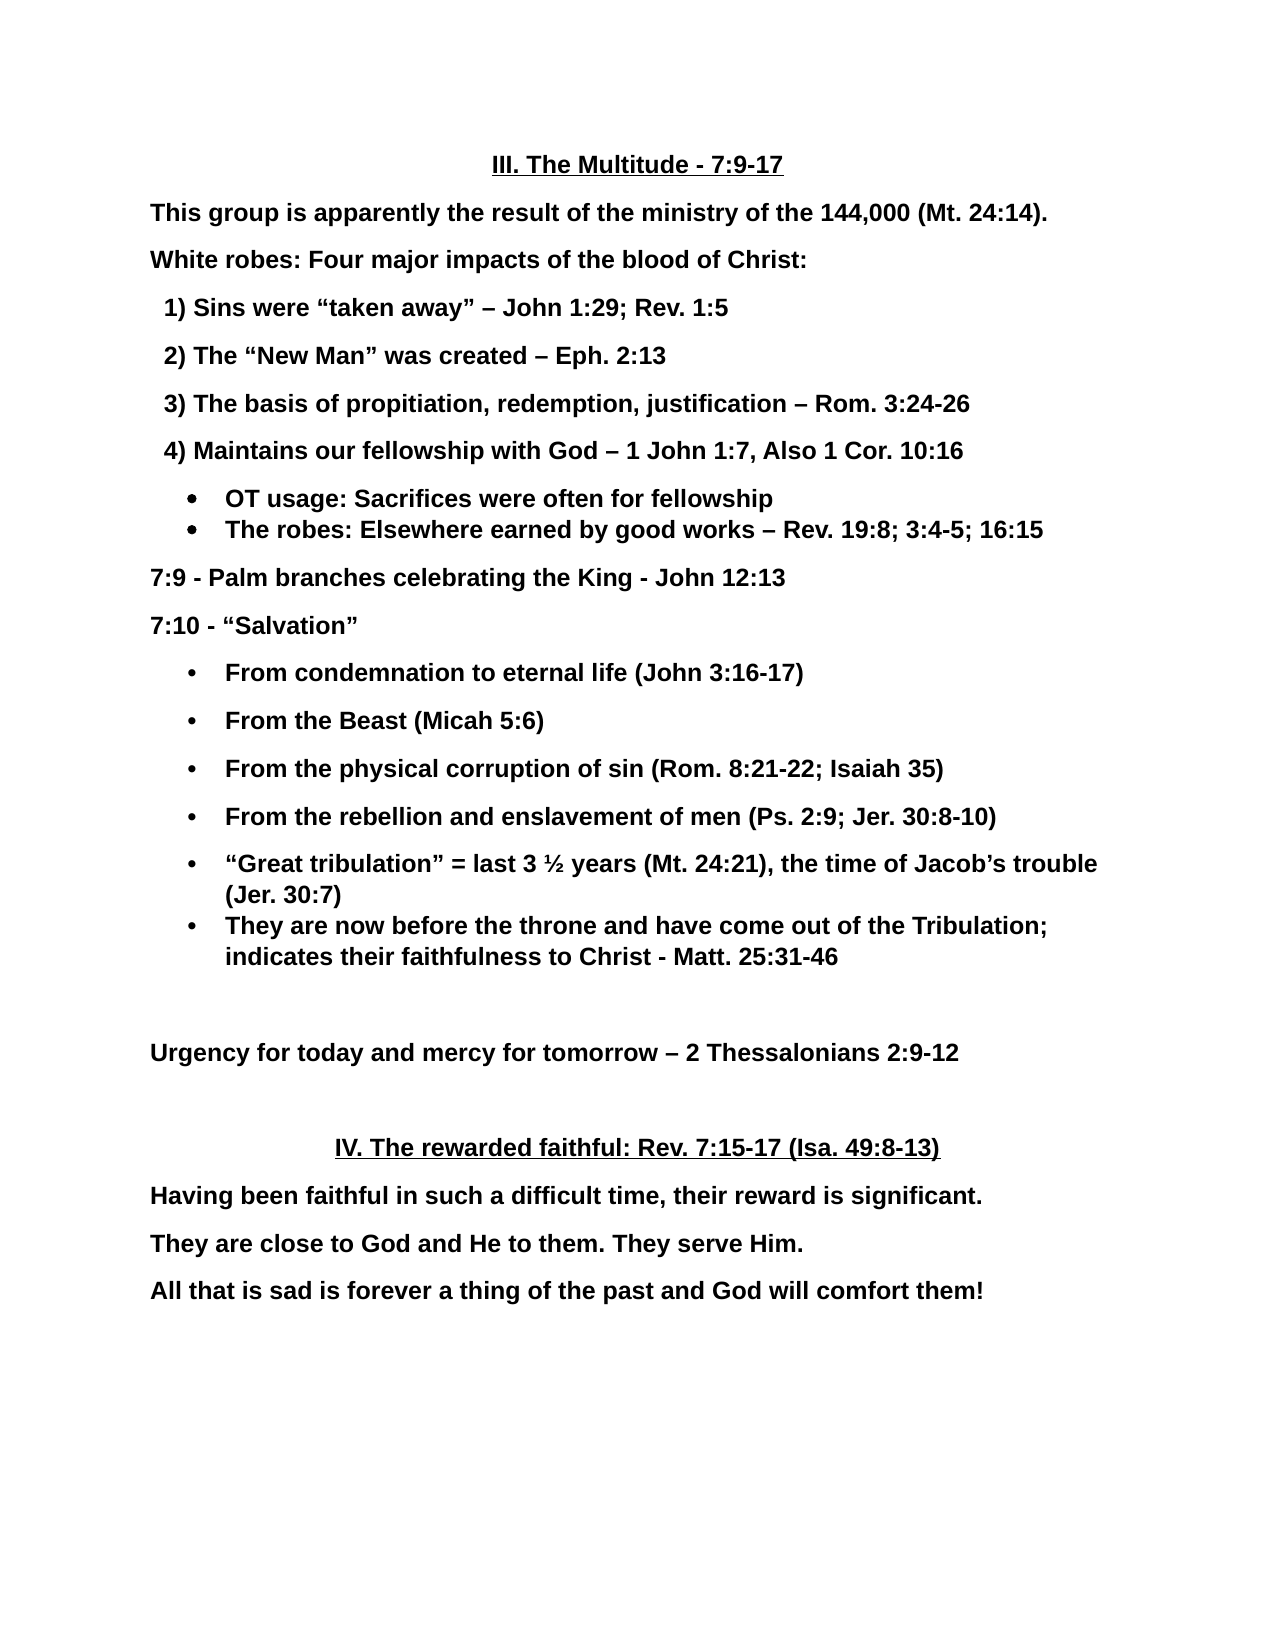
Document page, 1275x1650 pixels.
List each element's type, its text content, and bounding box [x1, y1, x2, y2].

text III. The Multitude - 7:9-17 [150, 150, 1125, 179]
list From condemnation to eternal life (John 3:16-17) [187, 658, 1125, 687]
list From the Beast (Micah 5:6) [187, 706, 1125, 735]
text 7:9 - Palm branches celebrating the King - John 12:13 [150, 563, 1125, 592]
text 3) The basis of propitiation, redemption, justification – Rom. 3:24-26 [150, 388, 1125, 417]
text Having been faithful in such a difficult time, their reward is significant. [150, 1181, 1125, 1209]
text All that is sad is forever a thing of the past and God will comfort them! [150, 1276, 1125, 1305]
text This group is apparently the result of the ministry of the 144,000 (Mt. 24:14). [150, 198, 1125, 226]
text White robes: Four major impacts of the blood of Christ: [150, 245, 1125, 274]
list They are now before the throne and have come out of the Tribulation; indicates their faithfulness to Christ - Matt. 25:31-46 [187, 911, 1125, 971]
text 2) The “New Man” was created – Eph. 2:13 [150, 341, 1125, 369]
text They are close to God and He to them. They serve Him. [150, 1228, 1125, 1257]
text 7:10 - “Salvation” [150, 611, 1125, 639]
text IV. The rewarded faithful: Rev. 7:15-17 (Isa. 49:8-13) [150, 1133, 1125, 1162]
text 1) Sins were “taken away” – John 1:29; Rev. 1:5 [150, 293, 1125, 322]
list “Great tribulation” = last 3 ½ years (Mt. 24:21), the time of Jacob’s trouble (Jer. 30:7) [187, 849, 1125, 909]
list From the physical corruption of sin (Rom. 8:21-22; Isaiah 35) [187, 754, 1125, 782]
text Urgency for today and mercy for tomorrow – 2 Thessalonians 2:9-12 [150, 1038, 1125, 1066]
list OT usage: Sacrifices were often for fellowship [187, 484, 1125, 513]
text 4) Maintains our fellowship with God – 1 John 1:7, Also 1 Cor. 10:16 [150, 436, 1125, 465]
list The robes: Elsewhere earned by good works – Rev. 19:8; 3:4-5; 16:15 [187, 515, 1125, 544]
list From the rebellion and enslavement of men (Ps. 2:9; Jer. 30:8-10) [187, 801, 1125, 830]
